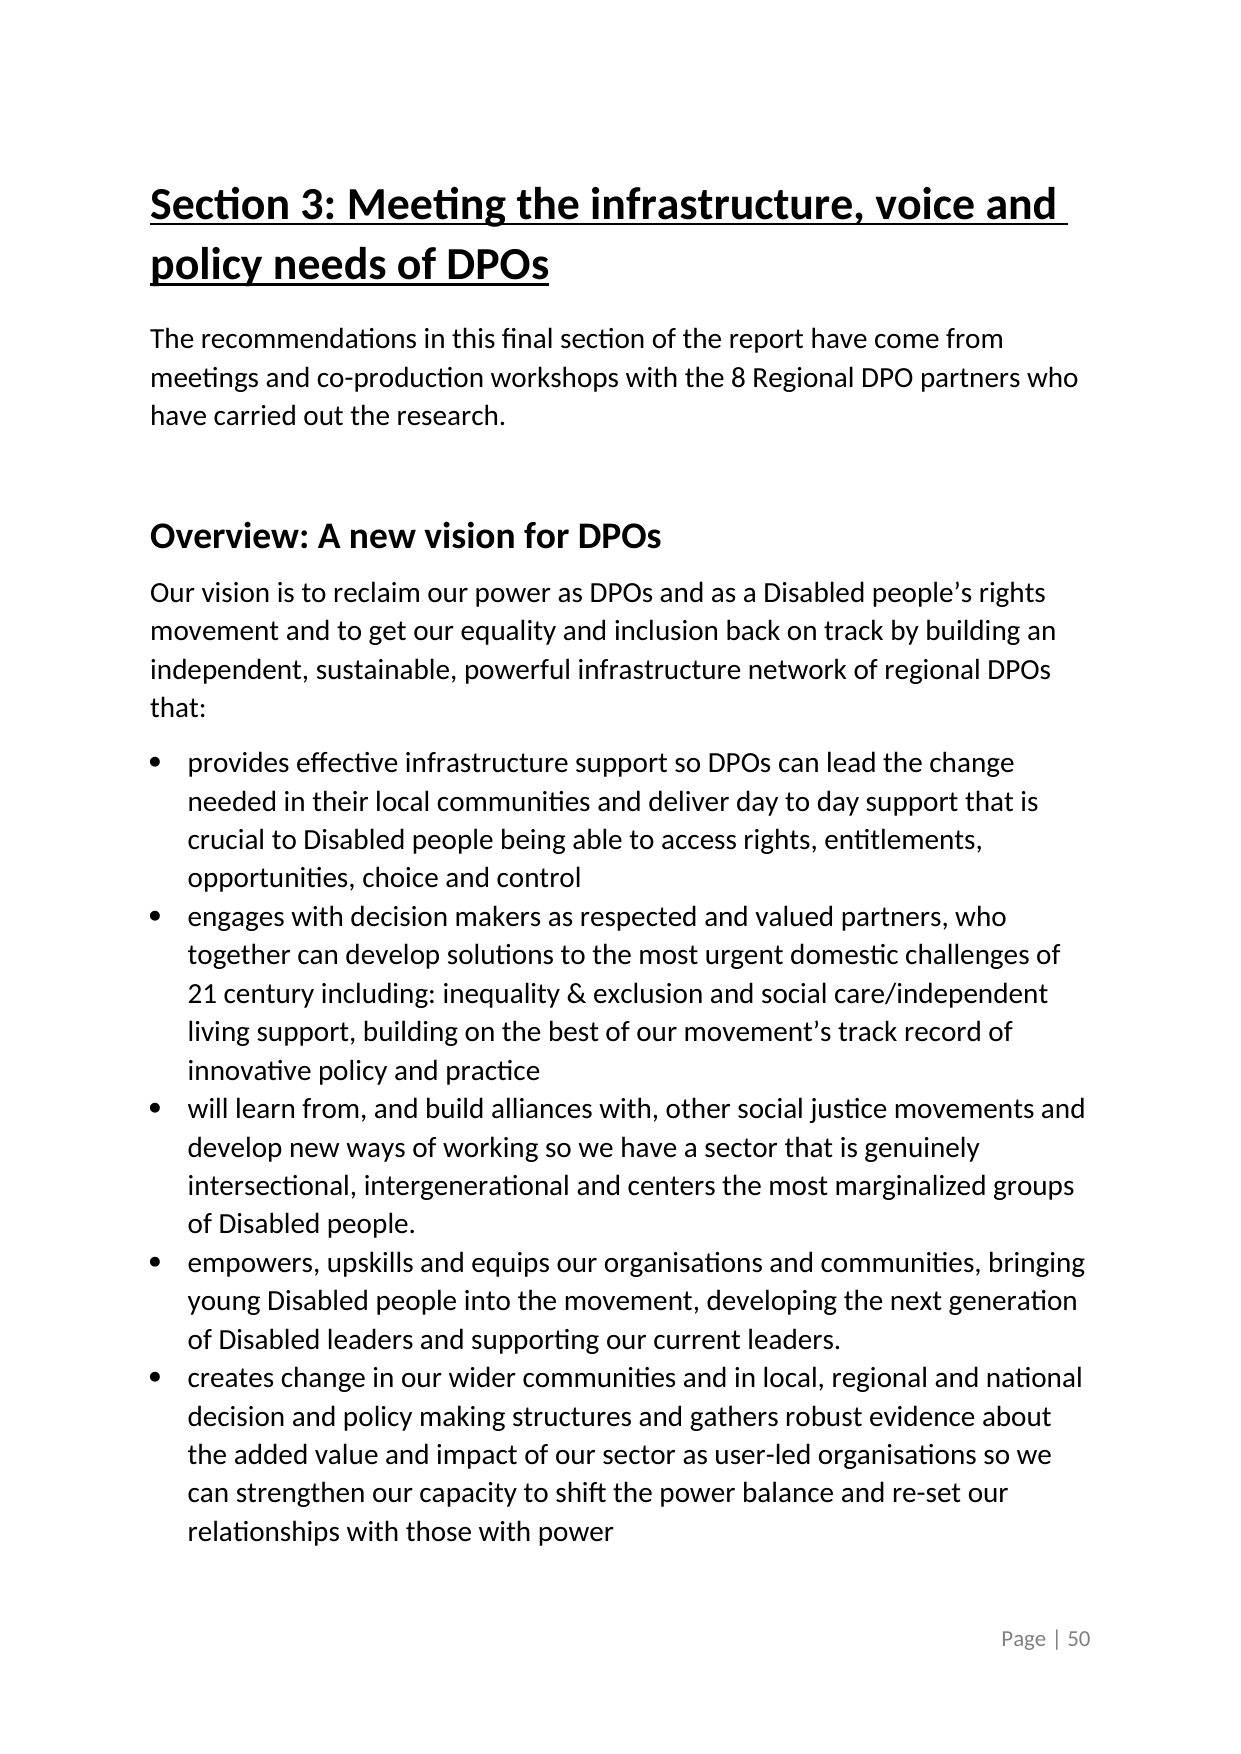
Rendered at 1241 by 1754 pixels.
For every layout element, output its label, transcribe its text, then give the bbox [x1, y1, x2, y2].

list creates change in our wider communities and in local, regional and national decision and policy making structures and gathers robust evidence about the added value and impact of our sector as user-led organisations so we can strengthen our capacity to shift the power balance and re-set our relationships with those with power [150, 1359, 1090, 1549]
list provides effective infrastructure support so DPOs can lead the change needed in their local communities and deliver day to day support that is crucial to Disabled people being able to access rights, entitlements, opportunities, choice and control [150, 744, 1090, 895]
list will learn from, and build alliances with, other social justice movements and develop new ways of working so we have a sector that is genuinely intersectional, intergenerational and centers the most marginalized groups of Disabled people. [150, 1090, 1090, 1241]
list empowers, upskills and equips our organisations and communities, bringing young Disabled people into the movement, developing the next generation of Disabled leaders and supporting our current leaders. [150, 1244, 1090, 1356]
subtitle Overview: A new vision for DPOs [150, 512, 1090, 558]
subtitle Section 3: Meeting the infrastructure, voice and policy needs of DPOs [150, 175, 1090, 291]
text Our vision is to reclaim our power as DPOs and as a Disabled people’s rights movement and to get our equality and inclusion back on track by building an independent, sustainable, powerful infrastructure network of regional DPOs that: [150, 574, 1090, 725]
text The recommendations in this final section of the report have come from meetings and co-production workshops with the 8 Regional DPO partners who have carried out the research. [150, 321, 1090, 433]
list engages with decision makers as respected and valued partners, who together can develop solutions to the most urgent domestic challenges of 21 century including: inequality & exclusion and social care/independent living support, building on the best of our movement’s track record of innovative policy and practice [150, 898, 1090, 1087]
